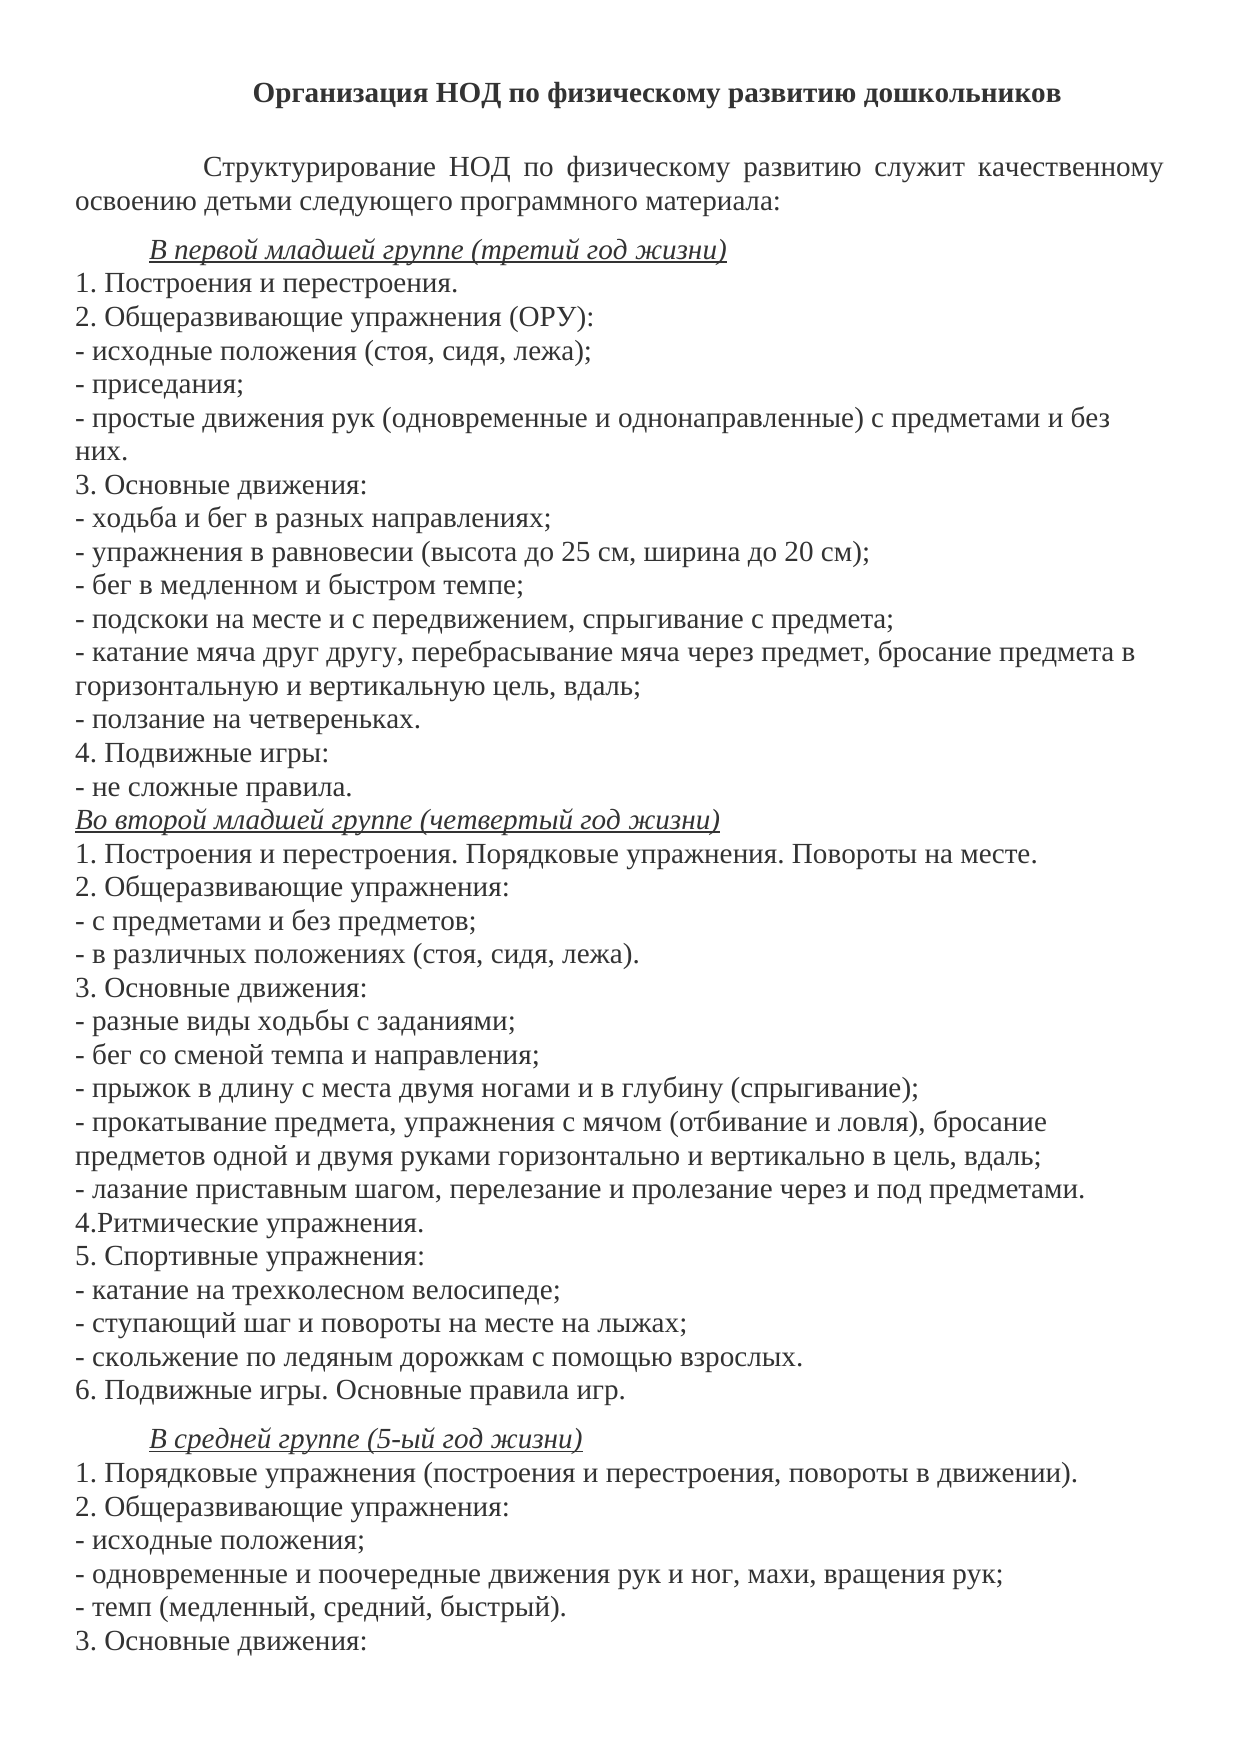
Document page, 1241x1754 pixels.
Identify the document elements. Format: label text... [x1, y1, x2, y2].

text Структурирование НОД по физическому развитию служит качественному освоению детьми следующего программного материала: [75, 124, 1165, 216]
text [75, 1422, 1165, 1656]
text В первой младшей группе (третий год жизни) 1. Построения и перестроения. 2. Общеразвивающие упражнения (ОРУ): - исходные положения (стоя, сидя, лежа); - приседания; - простые движения рук (одновременные и однонаправленные) с предметами и без них. 3. Основные движения: - ходьба и бег в разных направлениях; - упражнения в равновесии (высота до 25 см, ширина до 20 см); - бег в медленном и быстром темпе; - подскоки на месте и с передвижением, спрыгивание с предмета; - катание мяча друг другу, перебрасывание мяча через предмет, бросание предмета в горизонтальную и вертикальную цель, вдаль; - ползание на четвереньках. 4. Подвижные игры: - не сложные правила. Во второй младшей группе (четвертый год жизни) 1. Построения и перестроения. Порядковые упражнения. Повороты на месте. 2. Общеразвивающие упражнения: - с предметами и без предметов; - в различных положениях (стоя, сидя, лежа). 3. Основные движения: - разные виды ходьбы с заданиями; - бег со сменой темпа и направления; - прыжок в длину с места двумя ногами и в глубину (спрыгивание); - прокатывание предмета, упражнения с мячом (отбивание и ловля), бросание предметов одной и двумя руками горизонтально и вертикально в цель, вдаль; - лазание приставным шагом, перелезание и пролезание через и под предметами. 4.Ритмические упражнения. 5. Спортивные упражнения: - катание на трехколесном велосипеде; - ступающий шаг и повороты на месте на лыжах; - скольжение по ледяным дорожкам с помощью взрослых. 6. Подвижные игры. Основные правила игр. [75, 232, 1165, 1406]
text Организация НОД по физическому развитию дошкольников [75, 75, 1165, 108]
